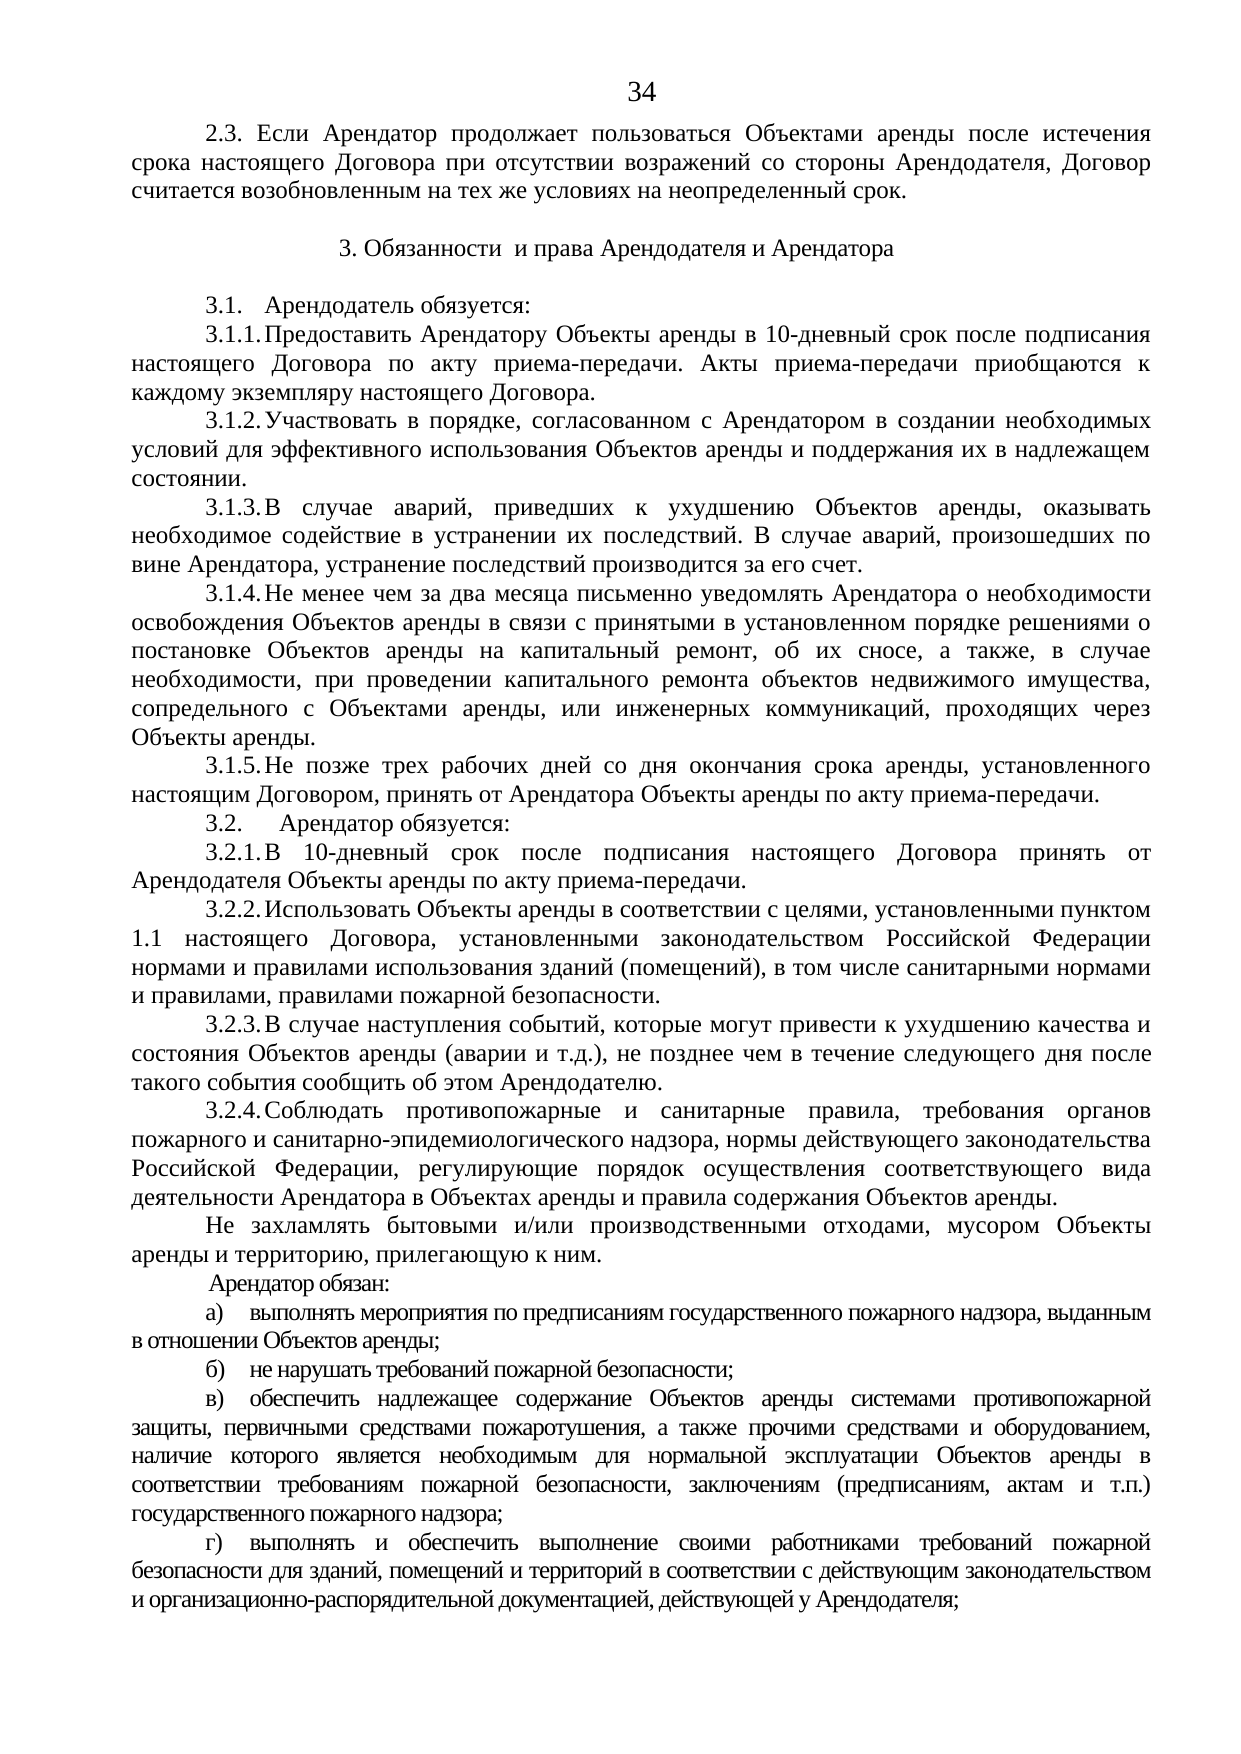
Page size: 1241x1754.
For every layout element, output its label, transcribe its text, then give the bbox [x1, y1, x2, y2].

list В 10-дневный срок после подписания настоящего Договора принять от Арендодателя Объекты аренды по акту приема-передачи. [131, 837, 1152, 894]
list обеспечить надлежащее содержание Объектов аренды системами противопожарной защиты, первичными средствами пожаротушения, а также прочими средствами и оборудованием, наличие которого является необходимым для нормальной эксплуатации Объектов аренды в соответствии требованиям пожарной безопасности, заключениям (предписаниям, актам и т.п.) государственного пожарного надзора; [131, 1383, 1152, 1527]
list Арендатор обязуется: [131, 808, 1152, 837]
list Предоставить Арендатору Объекты аренды в 10-дневный срок после подписания настоящего Договора по акту приема-передачи. Акты приема-передачи приобщаются к каждому экземпляру настоящего Договора. [131, 319, 1152, 406]
list Соблюдать противопожарные и санитарные правила, требования органов пожарного и санитарно-эпидемиологического надзора, нормы действующего законодательства Российской Федерации, регулирующие порядок осуществления соответствующего вида деятельности Арендатора в Объектах аренды и правила содержания Объектов аренды. [131, 1096, 1152, 1211]
list выполнять мероприятия по предписаниям государственного пожарного надзора, выданным в отношении Объектов аренды; [131, 1297, 1152, 1354]
list Не позже трех рабочих дней со дня окончания срока аренды, установленного настоящим Договором, принять от Арендатора Объекты аренды по акту приема-передачи. [131, 751, 1152, 808]
list не нарушать требований пожарной безопасности; [131, 1354, 1152, 1383]
list Использовать Объекты аренды в соответствии с целями, установленными пунктом 1.1 настоящего Договора, установленными законодательством Российской Федерации нормами и правилами использования зданий (помещений), в том числе санитарными нормами и правилами, правилами пожарной безопасности. [131, 894, 1152, 1009]
list Участвовать в порядке, согласованном с Арендатором в создании необходимых условий для эффективного использования Объектов аренды и поддержания их в надлежащем состоянии. [131, 406, 1152, 492]
list Не менее чем за два месяца письменно уведомлять Арендатора о необходимости освобождения Объектов аренды в связи с принятыми в установленном порядке решениями о постановке Объектов аренды на капитальный ремонт, об их сносе, а также, в случае необходимости, при проведении капитального ремонта объектов недвижимого имущества, сопредельного с Объектами аренды, или инженерных коммуникаций, проходящих через Объекты аренды. [131, 578, 1152, 751]
text Арендатор обязан: [131, 1268, 1152, 1297]
list В случае наступления событий, которые могут привести к ухудшению качества и состояния Объектов аренды (аварии и т.д.), не позднее чем в течение следующего дня после такого события сообщить об этом Арендодателю. [131, 1009, 1152, 1096]
list Арендодатель обязуется: [131, 291, 1152, 319]
text Не захламлять бытовыми и/или производственными отходами, мусором Объекты аренды и территорию, прилегающую к ним. [131, 1211, 1152, 1268]
list Обязанности и права Арендодателя и Арендатора [94, 233, 1152, 262]
text 2.3. Если Арендатор продолжает пользоваться Объектами аренды после истечения срока настоящего Договора при отсутствии возражений со стороны Арендодателя, Договор считается возобновленным на тех же условиях на неопределенный срок. [131, 118, 1152, 204]
list В случае аварий, приведших к ухудшению Объектов аренды, оказывать необходимое содействие в устранении их последствий. В случае аварий, произошедших по вине Арендатора, устранение последствий производится за его счет. [131, 492, 1152, 578]
list выполнять и обеспечить выполнение своими работниками требований пожарной безопасности для зданий, помещений и территорий в соответствии с действующим законодательством и организационно-распорядительной документацией, действующей у Арендодателя; [131, 1527, 1152, 1613]
